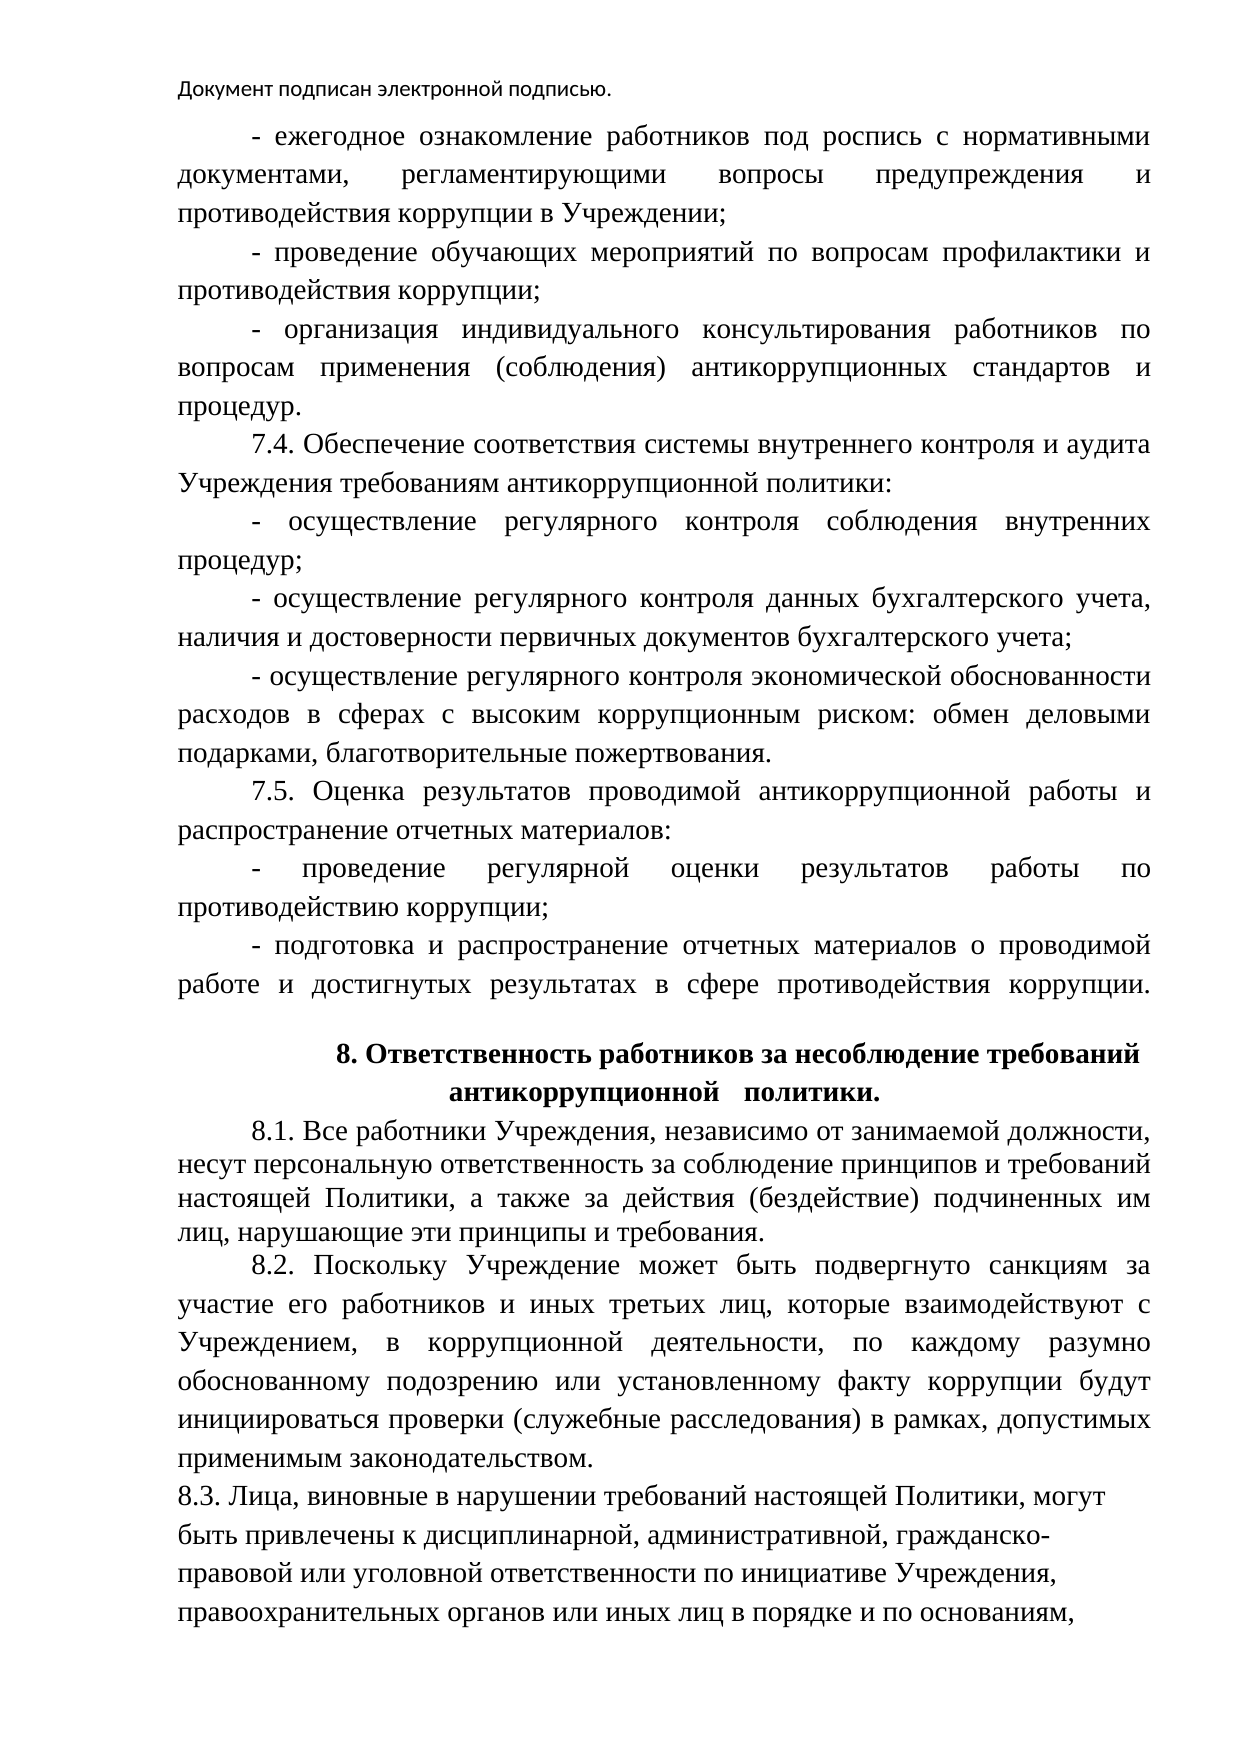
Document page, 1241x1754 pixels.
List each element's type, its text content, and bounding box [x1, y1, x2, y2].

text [177, 1478, 1152, 1628]
text - осуществление регулярного контроля данных бухгалтерского учета, наличия и достоверности первичных документов бухгалтерского учета; [177, 581, 1152, 653]
text - проведение регулярной оценки результатов работы по противодействию коррупции; [177, 850, 1152, 922]
text 8.2. Поскольку Учреждение может быть подвергнуто санкциям за участие его работников и иных третьих лиц, которые взаимодействуют с Учреждением, в коррупционной деятельности, по каждому разумно обоснованному подозрению или установленному факту коррупции будут инициироваться проверки (служебные расследования) в рамках, допустимых применимым законодательством. [177, 1247, 1152, 1473]
text - ежегодное ознакомление работников под роспись с нормативными документами, регламентирующими вопросы предупреждения и противодействия коррупции в Учреждении; [177, 118, 1152, 229]
text - проведение обучающих мероприятий по вопросам профилактики и противодействия коррупции; [177, 234, 1152, 306]
text - организация индивидуального консультирования работников по вопросам применения (соблюдения) антикоррупционных стандартов и процедур. [177, 311, 1152, 421]
text 7.5. Оценка результатов проводимой антикоррупционной работы и распространение отчетных материалов: [177, 773, 1152, 845]
text - осуществление регулярного контроля экономической обоснованности расходов в сферах с высоким коррупционным риском: обмен деловыми подарками, благотворительные пожертвования. [177, 658, 1152, 768]
text - осуществление регулярного контроля соблюдения внутренних процедур; [177, 503, 1152, 576]
text 7.4. Обеспечение соответствия системы внутреннего контроля и аудита Учреждения требованиям антикоррупционной политики: [177, 426, 1152, 498]
text 8. Ответственность работников за несоблюдение требований антикоррупционной политики. [177, 1036, 1152, 1108]
text 8.1. Все работники Учреждения, независимо от занимаемой должности, несут персональную ответственность за соблюдение принципов и требований настоящей Политики, а также за действия (бездействие) подчиненных им лиц, нарушающие эти принципы и требования. [177, 1113, 1152, 1247]
text - подготовка и распространение отчетных материалов о проводимой работе и достигнутых результатах в сфере противодействия коррупции. [177, 927, 1152, 1032]
